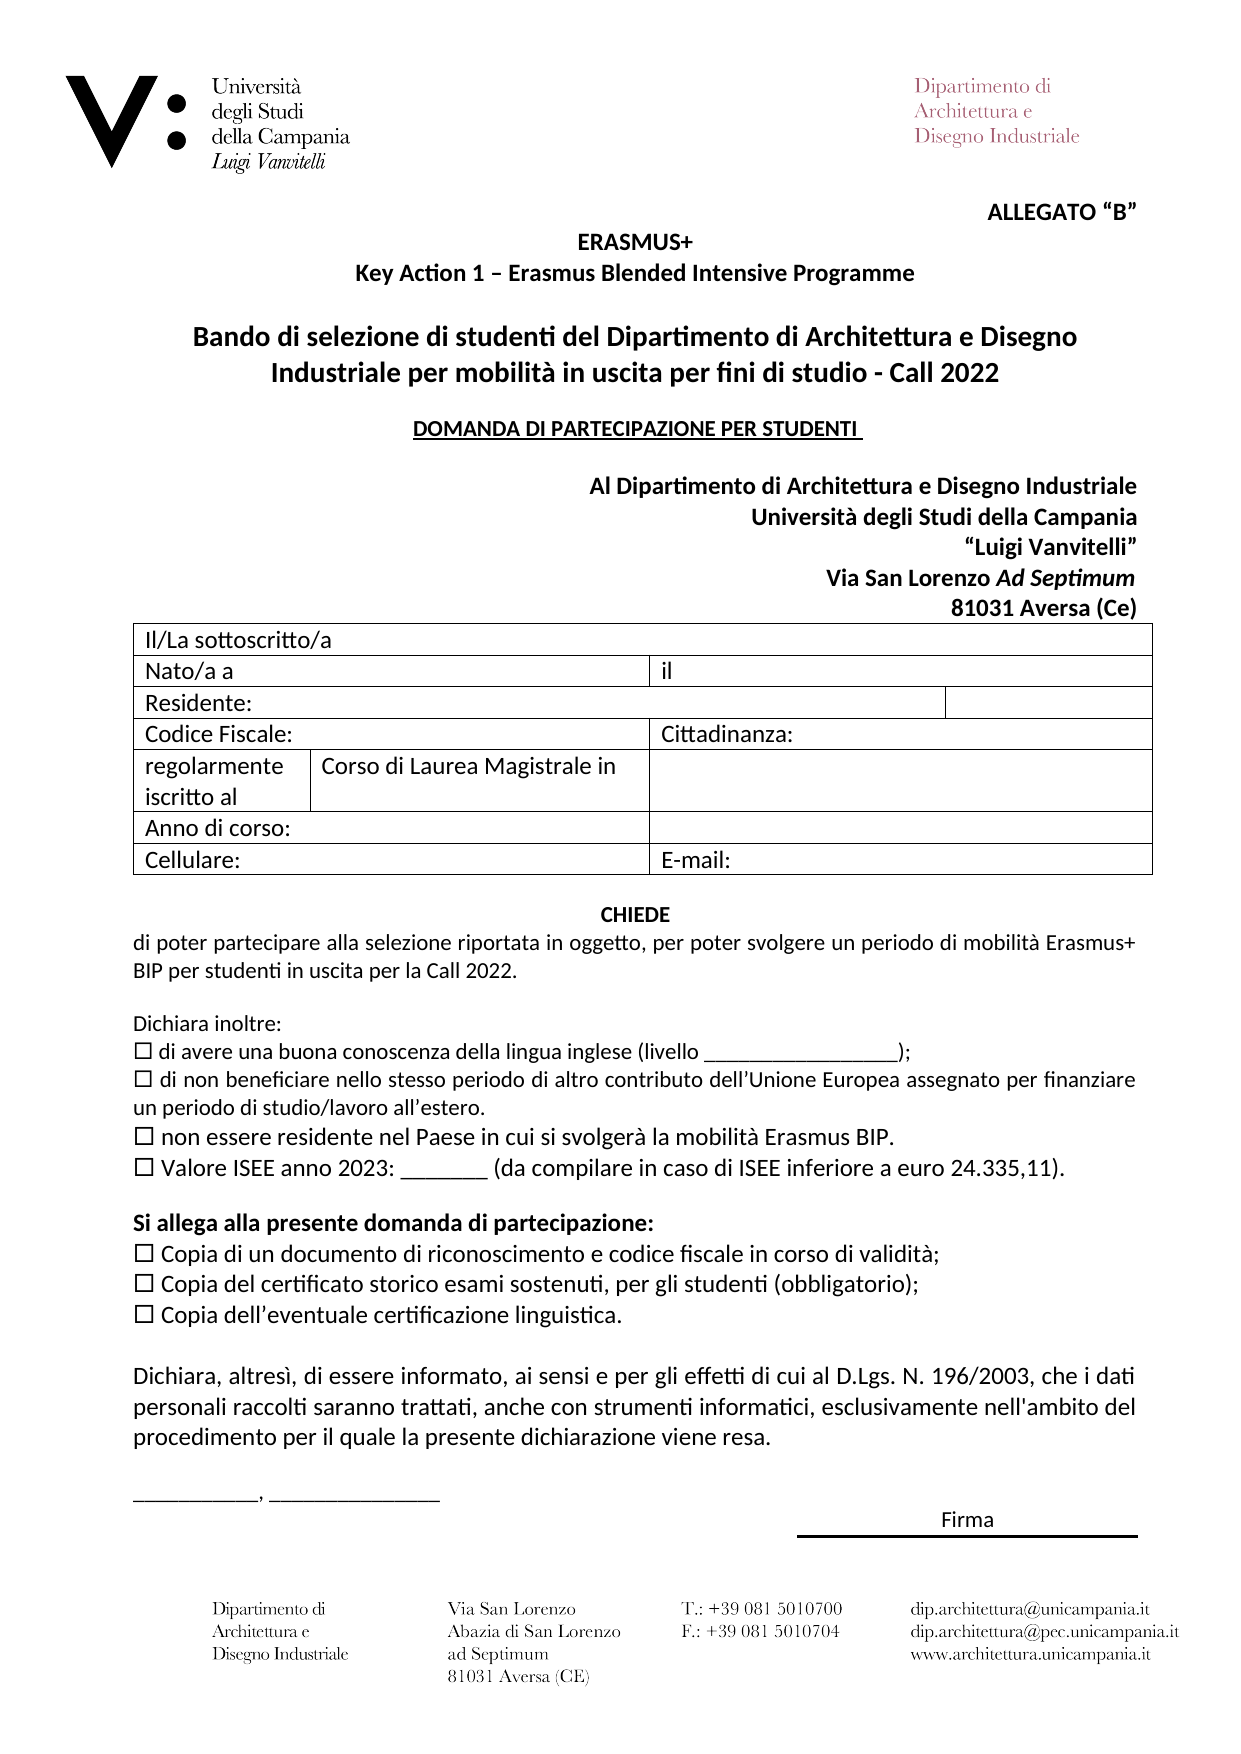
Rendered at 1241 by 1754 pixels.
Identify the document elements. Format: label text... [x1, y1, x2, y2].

table_cell regolarmente iscritto al [134, 750, 310, 811]
text non essere residente nel Paese in cui si svolgerà la mobilità Erasmus BIP. [133, 1122, 1138, 1152]
text di avere una buona conoscenza della lingua inglese (livello _________________); [133, 1037, 1138, 1066]
text di poter partecipare alla selezione riportata in oggetto, per poter svolgere un periodo di mobilità Erasmus+ BIP per studenti in uscita per la Call 2022. [133, 928, 1138, 984]
text Si allega alla presente domanda di partecipazione: [133, 1208, 1138, 1238]
text Valore ISEE anno 2023: _______ (da compilare in caso di ISEE inferiore a euro 24.335,11). [133, 1152, 1138, 1183]
table_cell [650, 812, 1152, 843]
text Via San Lorenzo Ad Septimum [133, 562, 1138, 592]
table_cell Corso di Laurea Magistrale in [311, 750, 649, 811]
table_cell Cittadinanza: [650, 719, 1152, 749]
table_cell Nato/a a [134, 656, 649, 686]
text ERASMUS+ [133, 226, 1138, 257]
text Copia del certificato storico esami sostenuti, per gli studenti (obbligatorio); [133, 1269, 1138, 1299]
table_cell Anno di corso: [134, 812, 649, 843]
text Bando di selezione di studenti del Dipartimento di Architettura e Disegno Industriale per mobilità in uscita per fini di studio - Call 2022 [133, 318, 1138, 389]
text ___________, _______________ [133, 1477, 1138, 1505]
table_cell E-mail: [650, 844, 1152, 874]
table_cell Residente: [134, 687, 945, 718]
table_cell Codice Fiscale: [134, 719, 649, 749]
text di non beneficiare nello stesso periodo di altro contributo dell’Unione Europea assegnato per finanziare un periodo di studio/lavoro all’estero. [133, 1066, 1138, 1122]
text DOMANDA DI PARTECIPAZIONE PER STUDENTI [133, 414, 1138, 442]
text “Luigi Vanvitelli” [133, 531, 1138, 562]
table_cell il [650, 656, 1152, 686]
picture [0, 1576, 1241, 1754]
text 81031 Aversa (Ce) [133, 592, 1138, 623]
text Firma [797, 1505, 1138, 1535]
text Al Dipartimento di Architettura e Disegno Industriale [133, 470, 1138, 501]
table_cell Cellulare: [134, 844, 649, 874]
table_cell [650, 750, 1152, 811]
table_header Il/La sottoscritto/a [134, 624, 1152, 654]
text CHIEDE [133, 900, 1138, 928]
text Dichiara inoltre: [133, 1009, 1138, 1037]
text Dichiara, altresì, di essere informato, ai sensi e per gli effetti di cui al D.Lgs. N. 196/2003, che i dati personali raccolti saranno trattati, anche con strumenti informatici, esclusivamente nell'ambito del procedimento per il quale la presente dichiarazione viene resa. [133, 1360, 1138, 1452]
table_cell [946, 687, 1152, 718]
text Università degli Studi della Campania [133, 501, 1138, 531]
picture [0, 0, 1241, 196]
text Copia di un documento di riconoscimento e codice fiscale in corso di validità; [133, 1238, 1138, 1269]
text Copia dell’eventuale certificazione linguistica. [133, 1299, 1138, 1330]
text Key Action 1 – Erasmus Blended Intensive Programme [133, 257, 1138, 287]
text ALLEGATO “B” [133, 196, 1138, 226]
